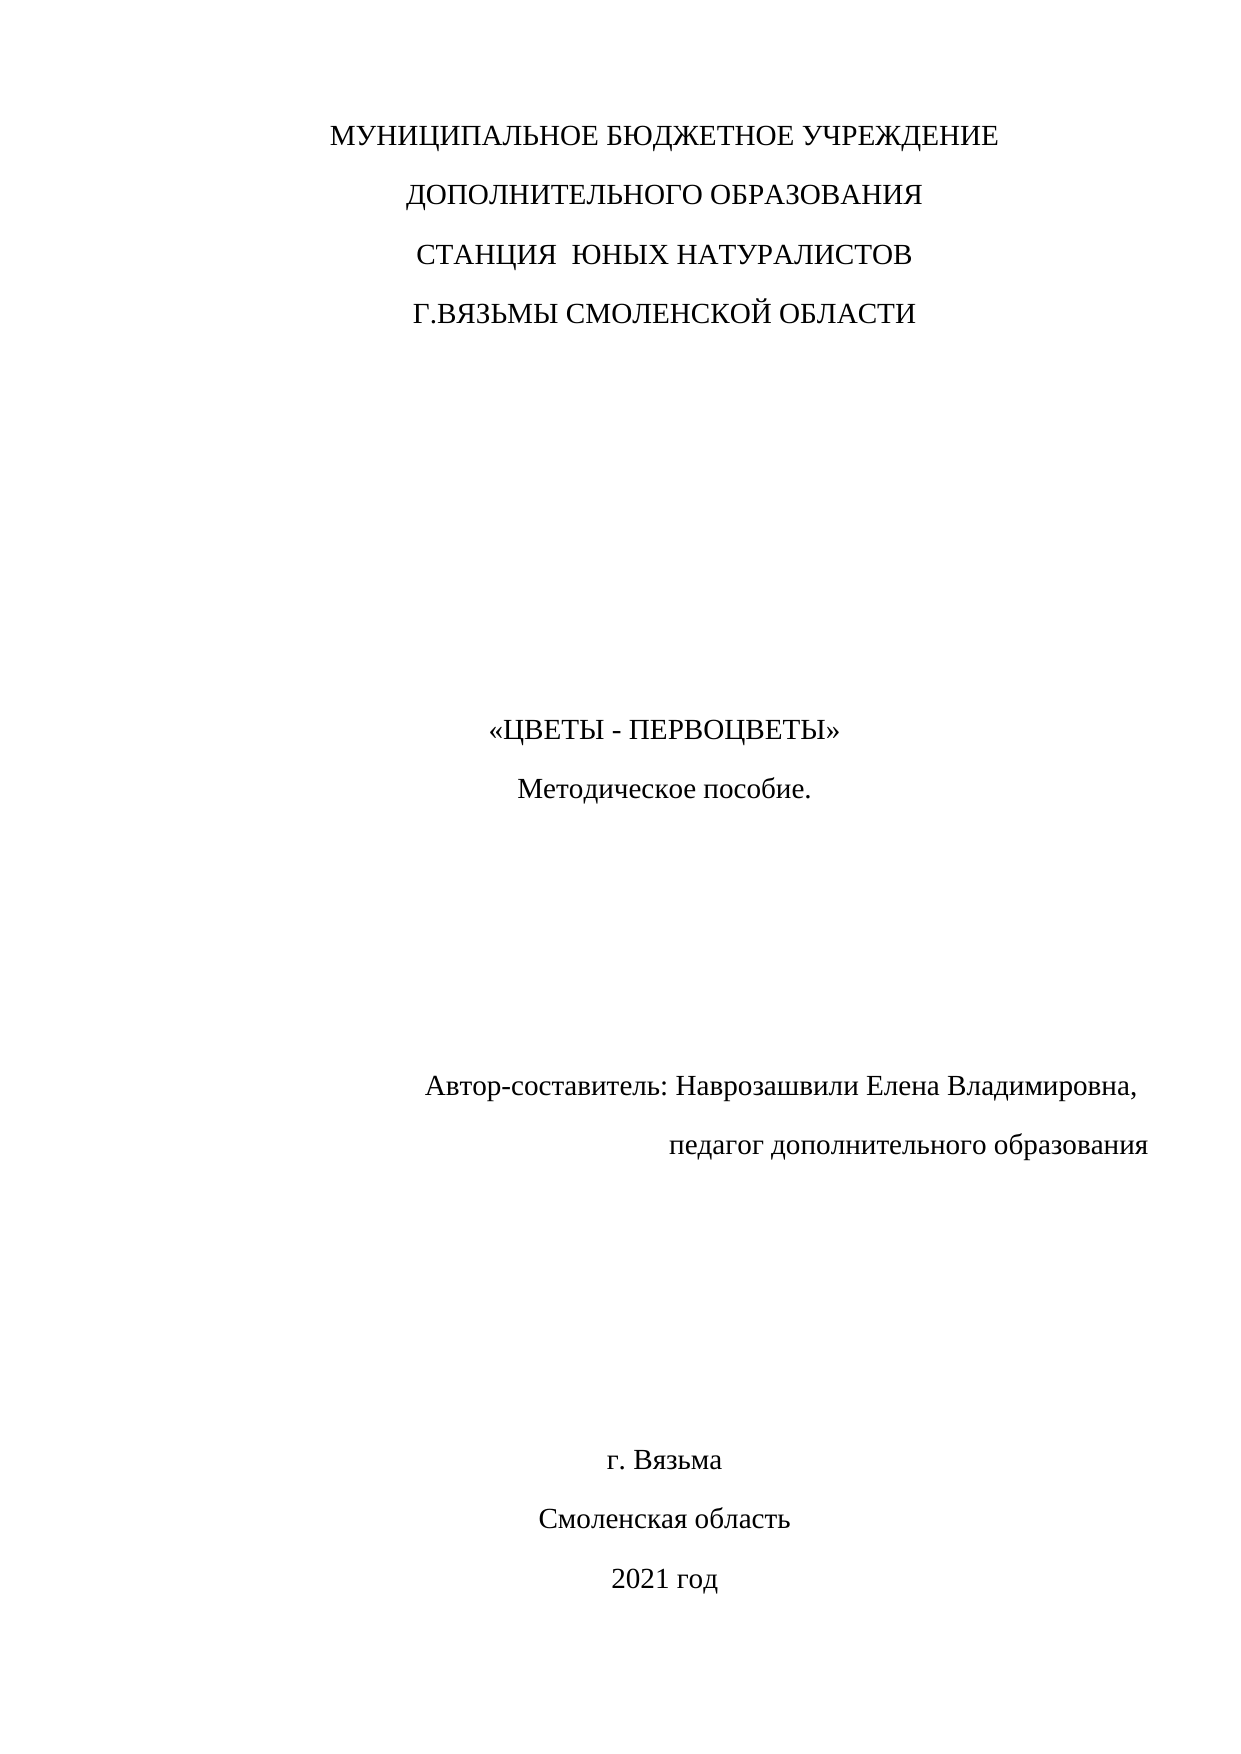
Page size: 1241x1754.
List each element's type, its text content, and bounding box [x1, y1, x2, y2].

text «ЦВЕТЫ - ПЕРВОЦВЕТЫ» [177, 712, 1152, 745]
text г. Вязьма [177, 1442, 1152, 1476]
text СТАНЦИЯ ЮНЫХ НАТУРАЛИСТОВ [177, 237, 1152, 270]
text Г.ВЯЗЬМЫ СМОЛЕНСКОЙ ОБЛАСТИ [177, 296, 1152, 330]
text 2021 год [177, 1561, 1152, 1594]
text Методическое пособие. [177, 771, 1152, 805]
text Смоленская область [177, 1501, 1152, 1535]
text педагог дополнительного образования [177, 1127, 1152, 1161]
text МУНИЦИПАЛЬНОЕ БЮДЖЕТНОЕ УЧРЕЖДЕНИЕ [177, 118, 1152, 152]
text Автор-составитель: Наврозашвили Елена Владимировна, [177, 1068, 1152, 1102]
text ДОПОЛНИТЕЛЬНОГО ОБРАЗОВАНИЯ [177, 177, 1152, 211]
